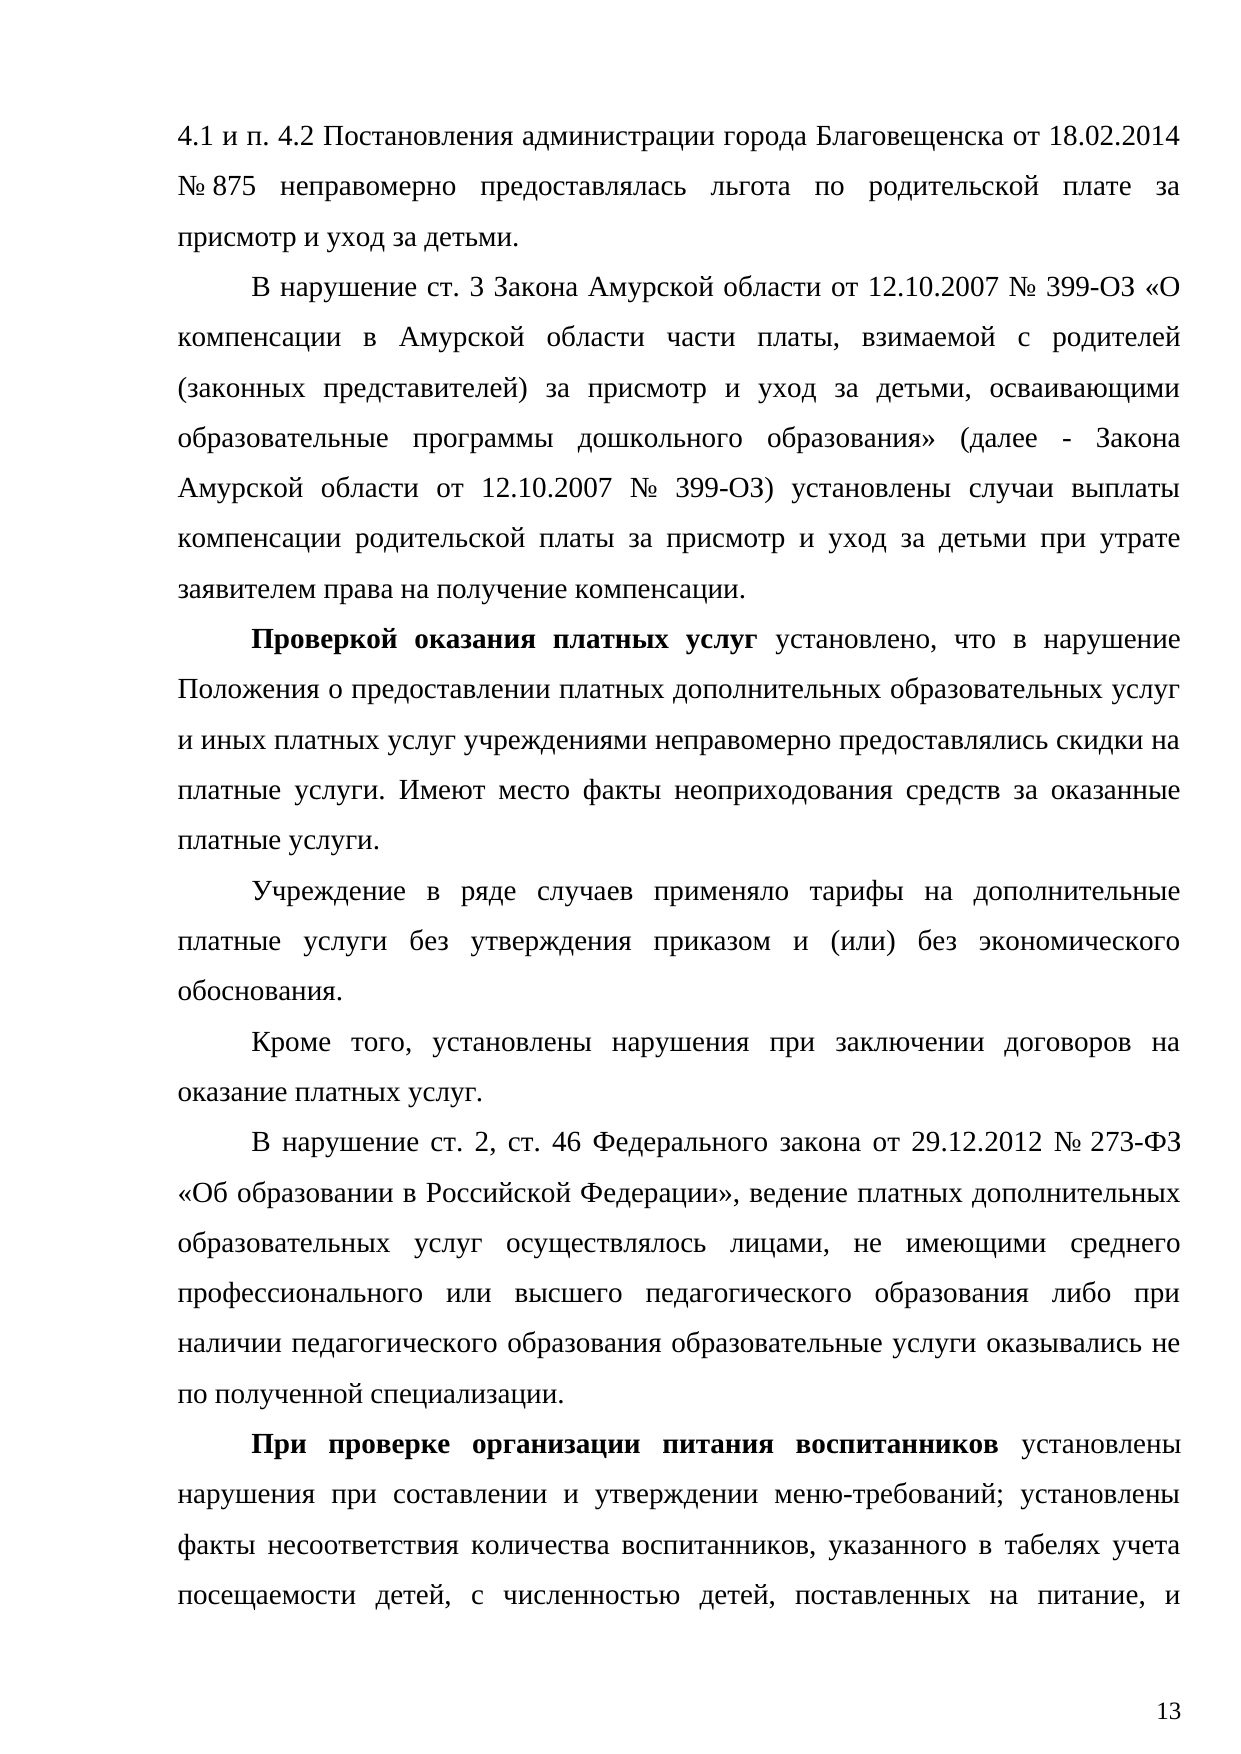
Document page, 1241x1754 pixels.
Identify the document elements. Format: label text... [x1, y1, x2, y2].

text Проверкой оказания платных услуг установлено, что в нарушение Положения о предоставлении платных дополнительных образовательных услуг и иных платных услуг учреждениями неправомерно предоставлялись скидки на платные услуги. Имеют место факты неоприходования средств за оказанные платные услуги. [177, 621, 1181, 856]
text Учреждение в ряде случаев применяло тарифы на дополнительные платные услуги без утверждения приказом и (или) без экономического обоснования. [177, 873, 1181, 1007]
text Кроме того, установлены нарушения при заключении договоров на оказание платных услуг. [177, 1024, 1181, 1108]
list В нарушение ст. 2, ст. 46 Федерального закона от 29.12.2012 № 273-ФЗ «Об образовании в Российской Федерации», ведение платных дополнительных образовательных услуг осуществлялось лицами, не имеющими среднего профессионального или высшего педагогического образования либо при наличии педагогического образования образовательные услуги оказывались не по полученной специализации. [177, 1124, 1181, 1409]
text В нарушение ст. 3 Закона Амурской области от 12.10.2007 № 399-ОЗ «О компенсации в Амурской области части платы, взимаемой с родителей (законных представителей) за присмотр и уход за детьми, осваивающими образовательные программы дошкольного образования» (далее - Закона Амурской области от 12.10.2007 № 399-ОЗ) установлены случаи выплаты компенсации родительской платы за присмотр и уход за детьми при утрате заявителем права на получение компенсации. [177, 269, 1181, 604]
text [177, 118, 1181, 252]
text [177, 1426, 1181, 1611]
